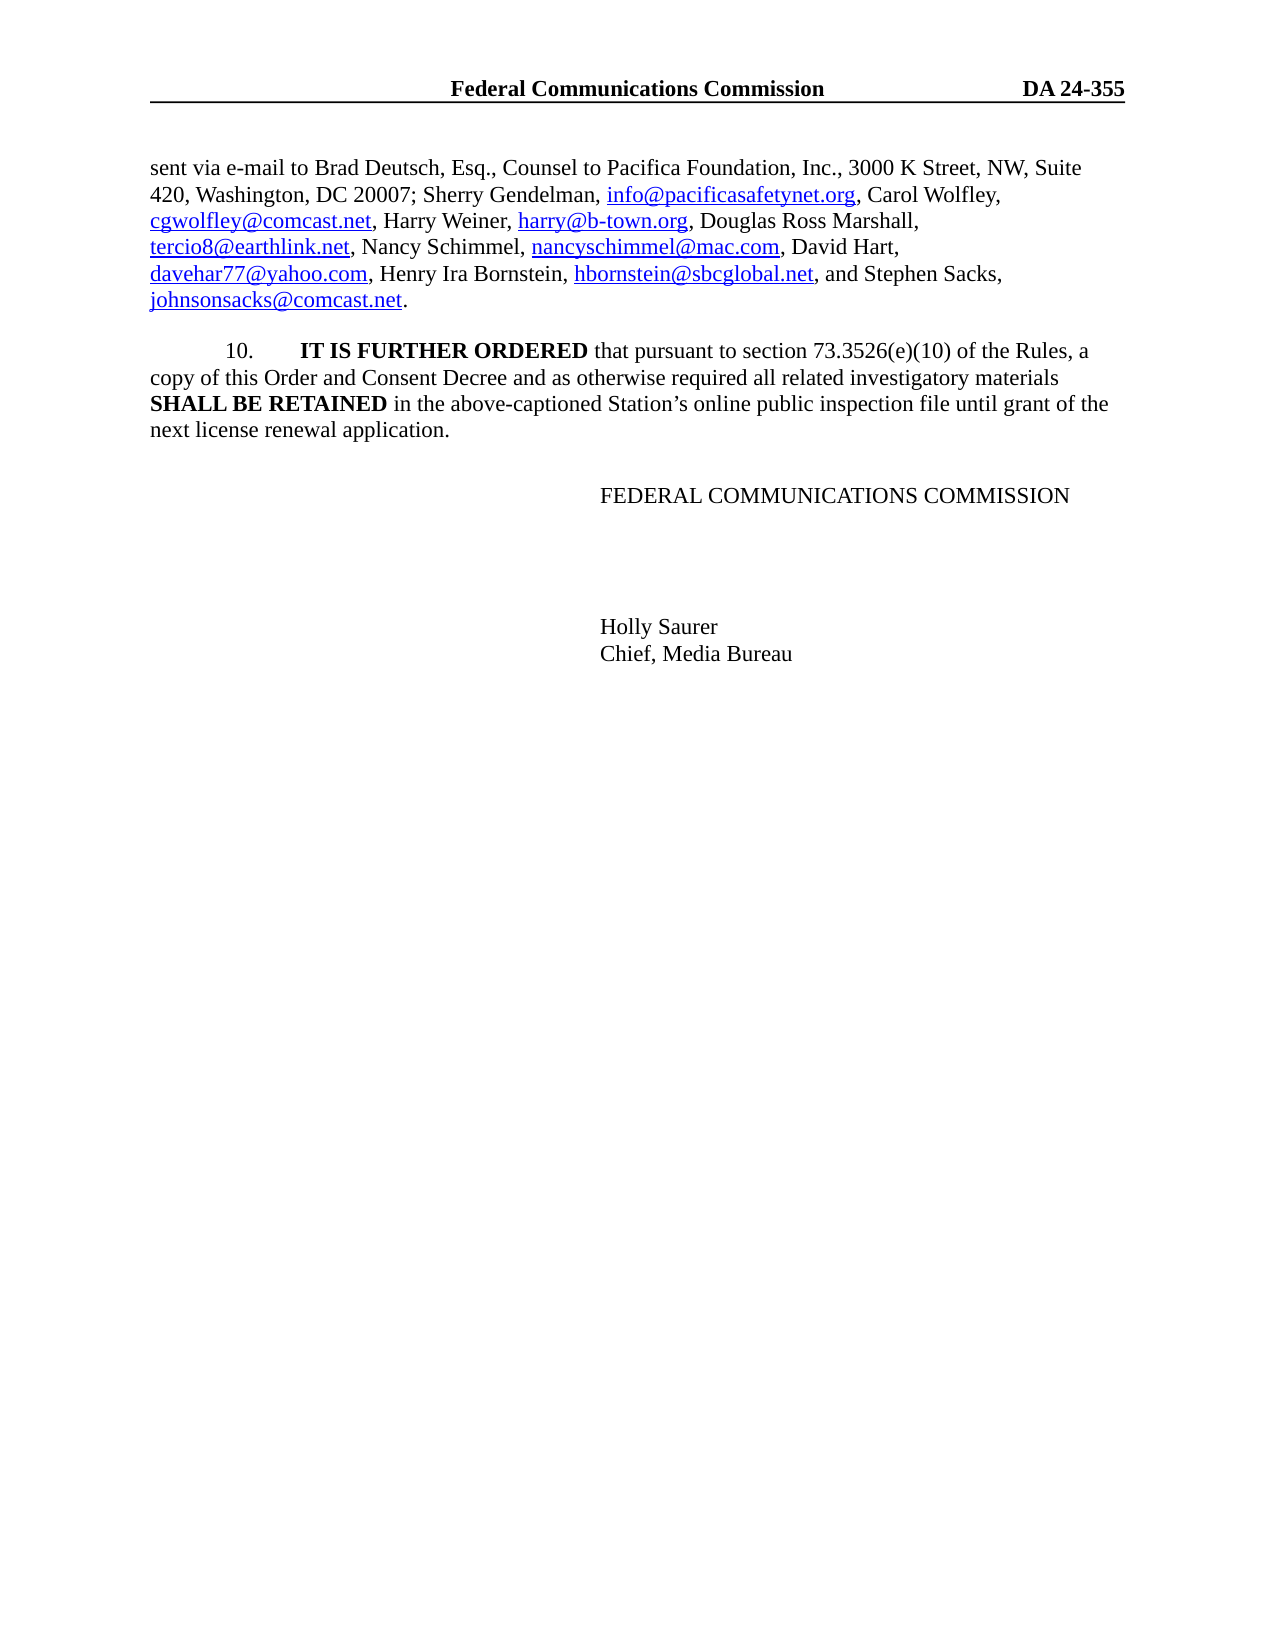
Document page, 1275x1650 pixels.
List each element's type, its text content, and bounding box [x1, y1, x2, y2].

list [150, 154, 1125, 312]
list IT IS FURTHER ORDERED that pursuant to section 73.3526(e)(10) of the Rules, a copy of this Order and Consent Decree and as otherwise required all related investigatory materials SHALL BE RETAINED in the above-captioned Station’s online public inspection file until grant of the next license renewal application. [150, 337, 1125, 443]
text Chief, Media Bureau [150, 640, 1125, 666]
text Holly Saurer [150, 613, 1125, 640]
text FEDERAL COMMUNICATIONS COMMISSION [150, 482, 1125, 508]
